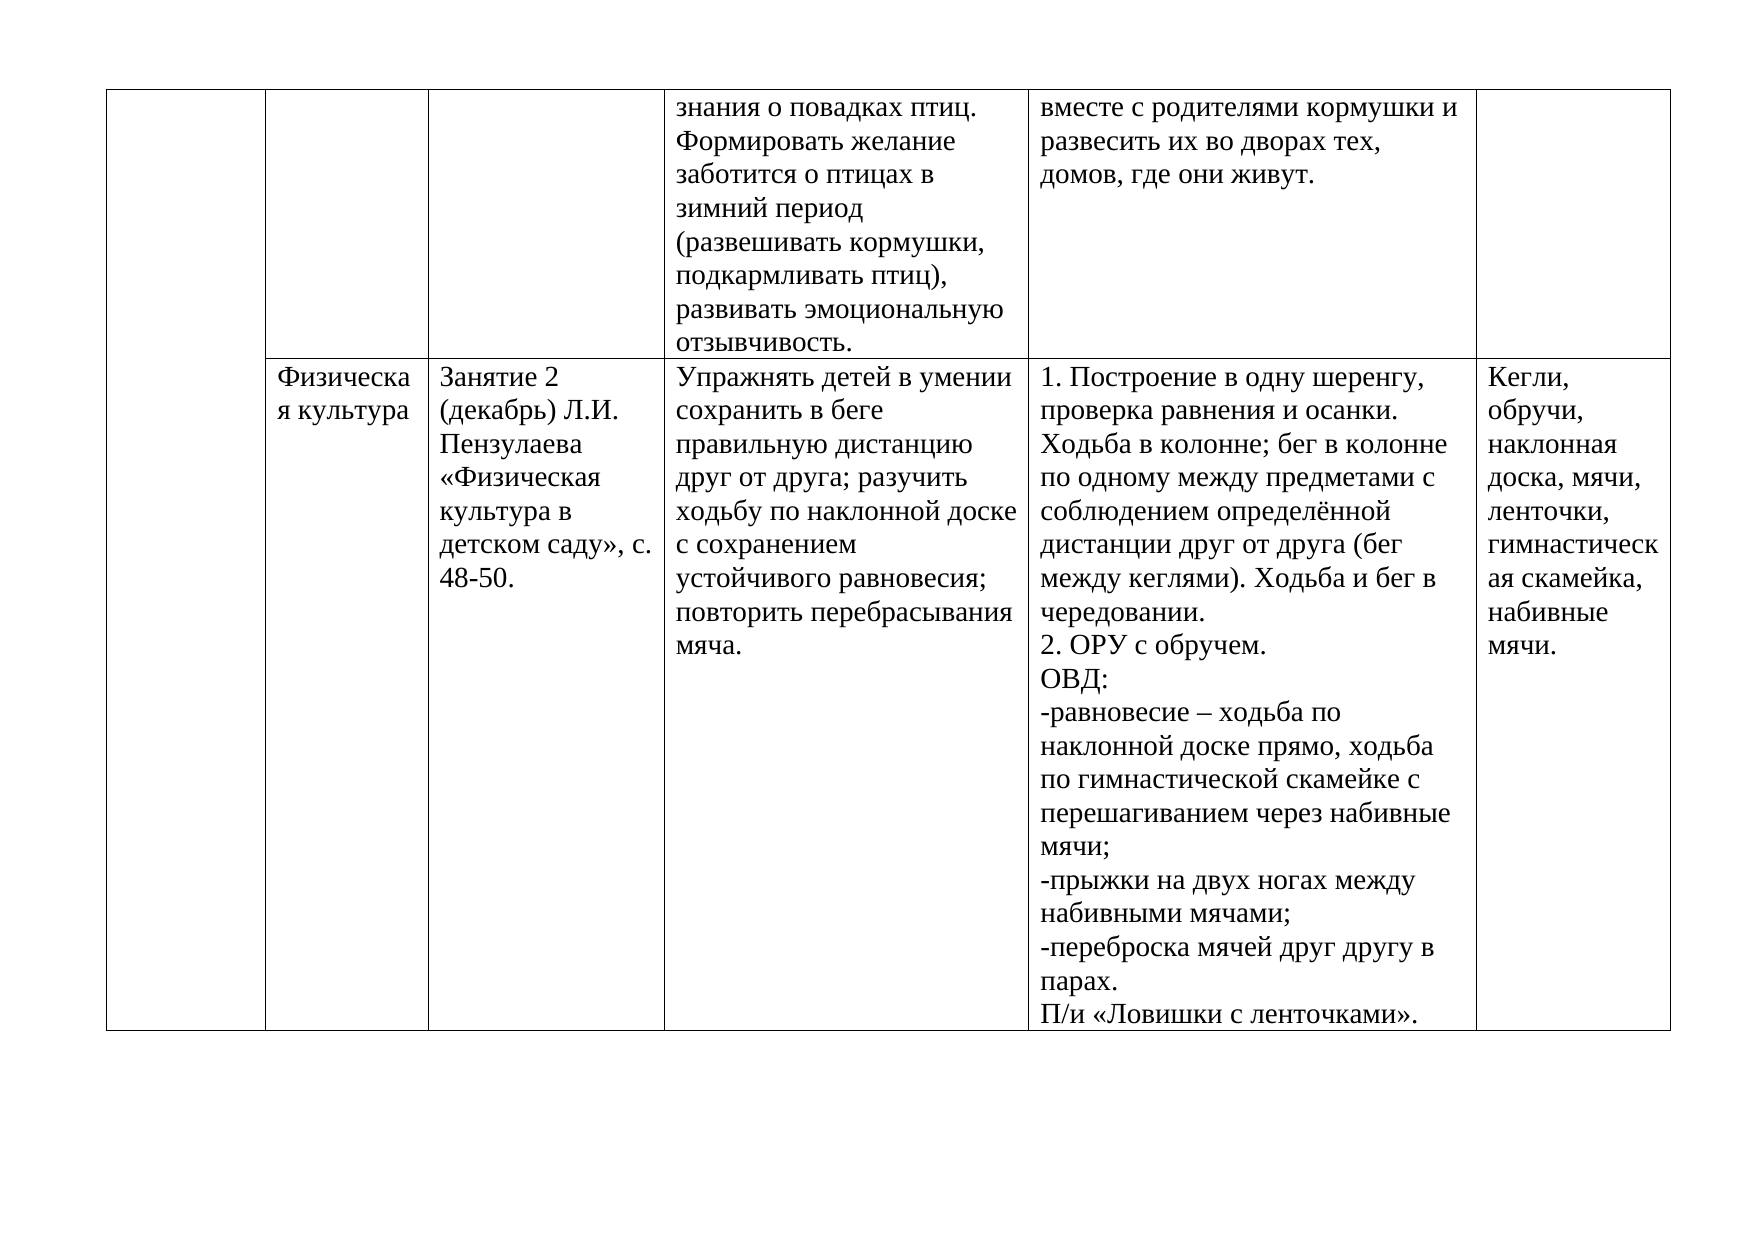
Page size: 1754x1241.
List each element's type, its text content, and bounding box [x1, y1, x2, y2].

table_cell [1477, 359, 1670, 1030]
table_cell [429, 90, 664, 358]
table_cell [1477, 90, 1670, 358]
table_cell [1029, 90, 1476, 358]
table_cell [107, 90, 265, 1030]
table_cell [429, 359, 664, 1030]
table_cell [266, 90, 428, 358]
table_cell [1029, 359, 1476, 1030]
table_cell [665, 359, 1028, 1030]
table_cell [665, 90, 1028, 358]
table_cell Физическая культура [266, 359, 428, 1030]
